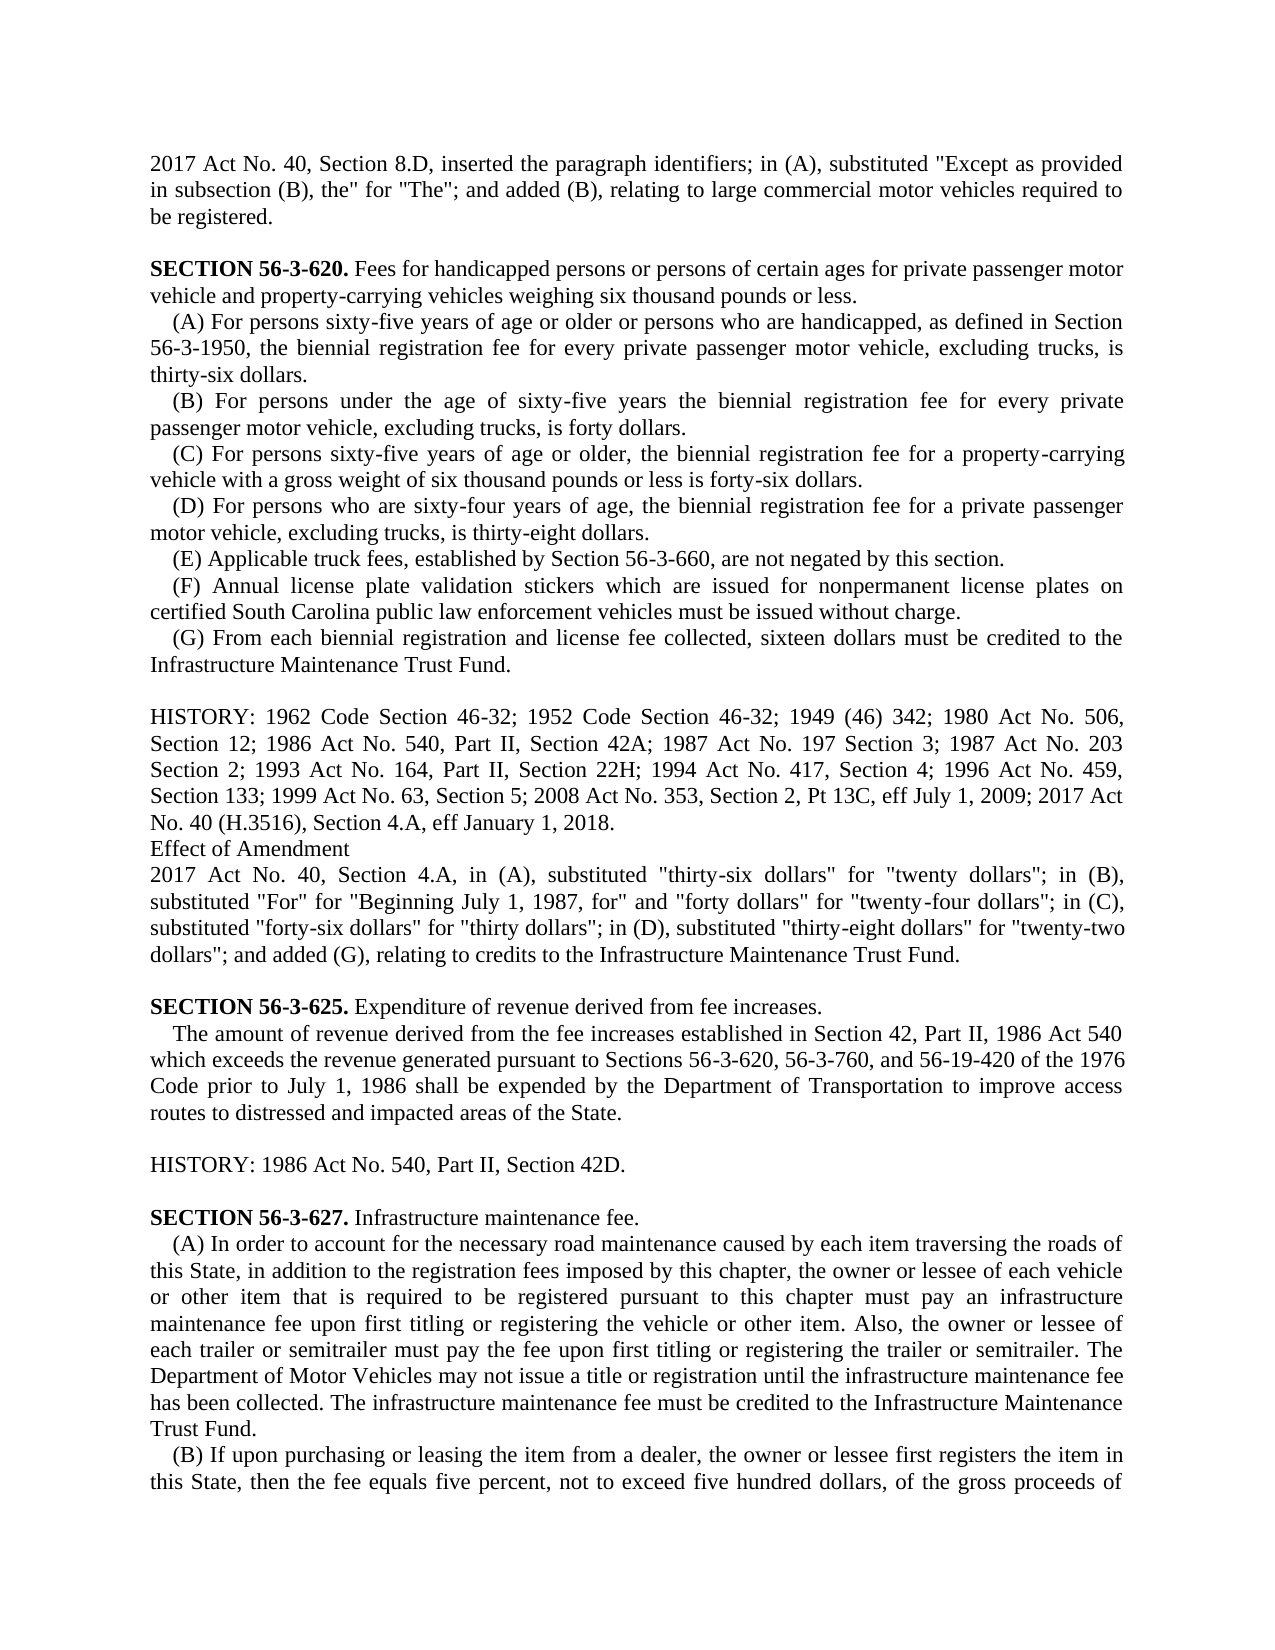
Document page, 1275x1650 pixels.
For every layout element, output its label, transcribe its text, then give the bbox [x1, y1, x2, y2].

text SECTION 56-3-627. Infrastructure maintenance fee. [150, 1204, 1125, 1231]
text 2017 Act No. 40, Section 8.D, inserted the paragraph identifiers; in (A), substituted "Except as provided in subsection (B), the" for "The"; and added (B), relating to large commercial motor vehicles required to be registered. [150, 150, 1125, 229]
text The amount of revenue derived from the fee increases established in Section 42, Part II, 1986 Act 540 which exceeds the revenue generated pursuant to Sections 56-3-620, 56-3-760, and 56-19-420 of the 1976 Code prior to July 1, 1986 shall be expended by the Department of Transportation to improve access routes to distressed and impacted areas of the State. [150, 1020, 1125, 1125]
text SECTION 56-3-625. Expenditure of revenue derived from fee increases. [150, 993, 1125, 1020]
text (A) In order to account for the necessary road maintenance caused by each item traversing the roads of this State, in addition to the registration fees imposed by this chapter, the owner or lessee of each vehicle or other item that is required to be registered pursuant to this chapter must pay an infrastructure maintenance fee upon first titling or registering the vehicle or other item. Also, the owner or lessee of each trailer or semitrailer must pay the fee upon first titling or registering the trailer or semitrailer. The Department of Motor Vehicles may not issue a title or registration until the infrastructure maintenance fee has been collected. The infrastructure maintenance fee must be credited to the Infrastructure Maintenance Trust Fund. [150, 1231, 1125, 1441]
text (G) From each biennial registration and license fee collected, sixteen dollars must be credited to the Infrastructure Maintenance Trust Fund. [150, 624, 1125, 677]
text (E) Applicable truck fees, established by Section 56-3-660, are not negated by this section. [150, 545, 1125, 572]
text (B) For persons under the age of sixty-five years the biennial registration fee for every private passenger motor vehicle, excluding trucks, is forty dollars. [150, 387, 1125, 440]
text Effect of Amendment [150, 835, 1125, 862]
text HISTORY: 1986 Act No. 540, Part II, Section 42D. [150, 1151, 1125, 1178]
text (A) For persons sixty-five years of age or older or persons who are handicapped, as defined in Section 56-3-1950, the biennial registration fee for every private passenger motor vehicle, excluding trucks, is thirty-six dollars. [150, 308, 1125, 387]
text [150, 1441, 1125, 1494]
text (F) Annual license plate validation stickers which are issued for nonpermanent license plates on certified South Carolina public law enforcement vehicles must be issued without charge. [150, 572, 1125, 624]
text HISTORY: 1962 Code Section 46-32; 1952 Code Section 46-32; 1949 (46) 342; 1980 Act No. 506, Section 12; 1986 Act No. 540, Part II, Section 42A; 1987 Act No. 197 Section 3; 1987 Act No. 203 Section 2; 1993 Act No. 164, Part II, Section 22H; 1994 Act No. 417, Section 4; 1996 Act No. 459, Section 133; 1999 Act No. 63, Section 5; 2008 Act No. 353, Section 2, Pt 13C, eff July 1, 2009; 2017 Act No. 40 (H.3516), Section 4.A, eff January 1, 2018. [150, 703, 1125, 835]
text (D) For persons who are sixty-four years of age, the biennial registration fee for a private passenger motor vehicle, excluding trucks, is thirty-eight dollars. [150, 493, 1125, 545]
text 2017 Act No. 40, Section 4.A, in (A), substituted "thirty-six dollars" for "twenty dollars"; in (B), substituted "For" for "Beginning July 1, 1987, for" and "forty dollars" for "twenty-four dollars"; in (C), substituted "forty-six dollars" for "thirty dollars"; in (D), substituted "thirty-eight dollars" for "twenty-two dollars"; and added (G), relating to credits to the Infrastructure Maintenance Trust Fund. [150, 862, 1125, 967]
text SECTION 56-3-620. Fees for handicapped persons or persons of certain ages for private passenger motor vehicle and property-carrying vehicles weighing six thousand pounds or less. [150, 255, 1125, 308]
text (C) For persons sixty-five years of age or older, the biennial registration fee for a property-carrying vehicle with a gross weight of six thousand pounds or less is forty-six dollars. [150, 440, 1125, 493]
